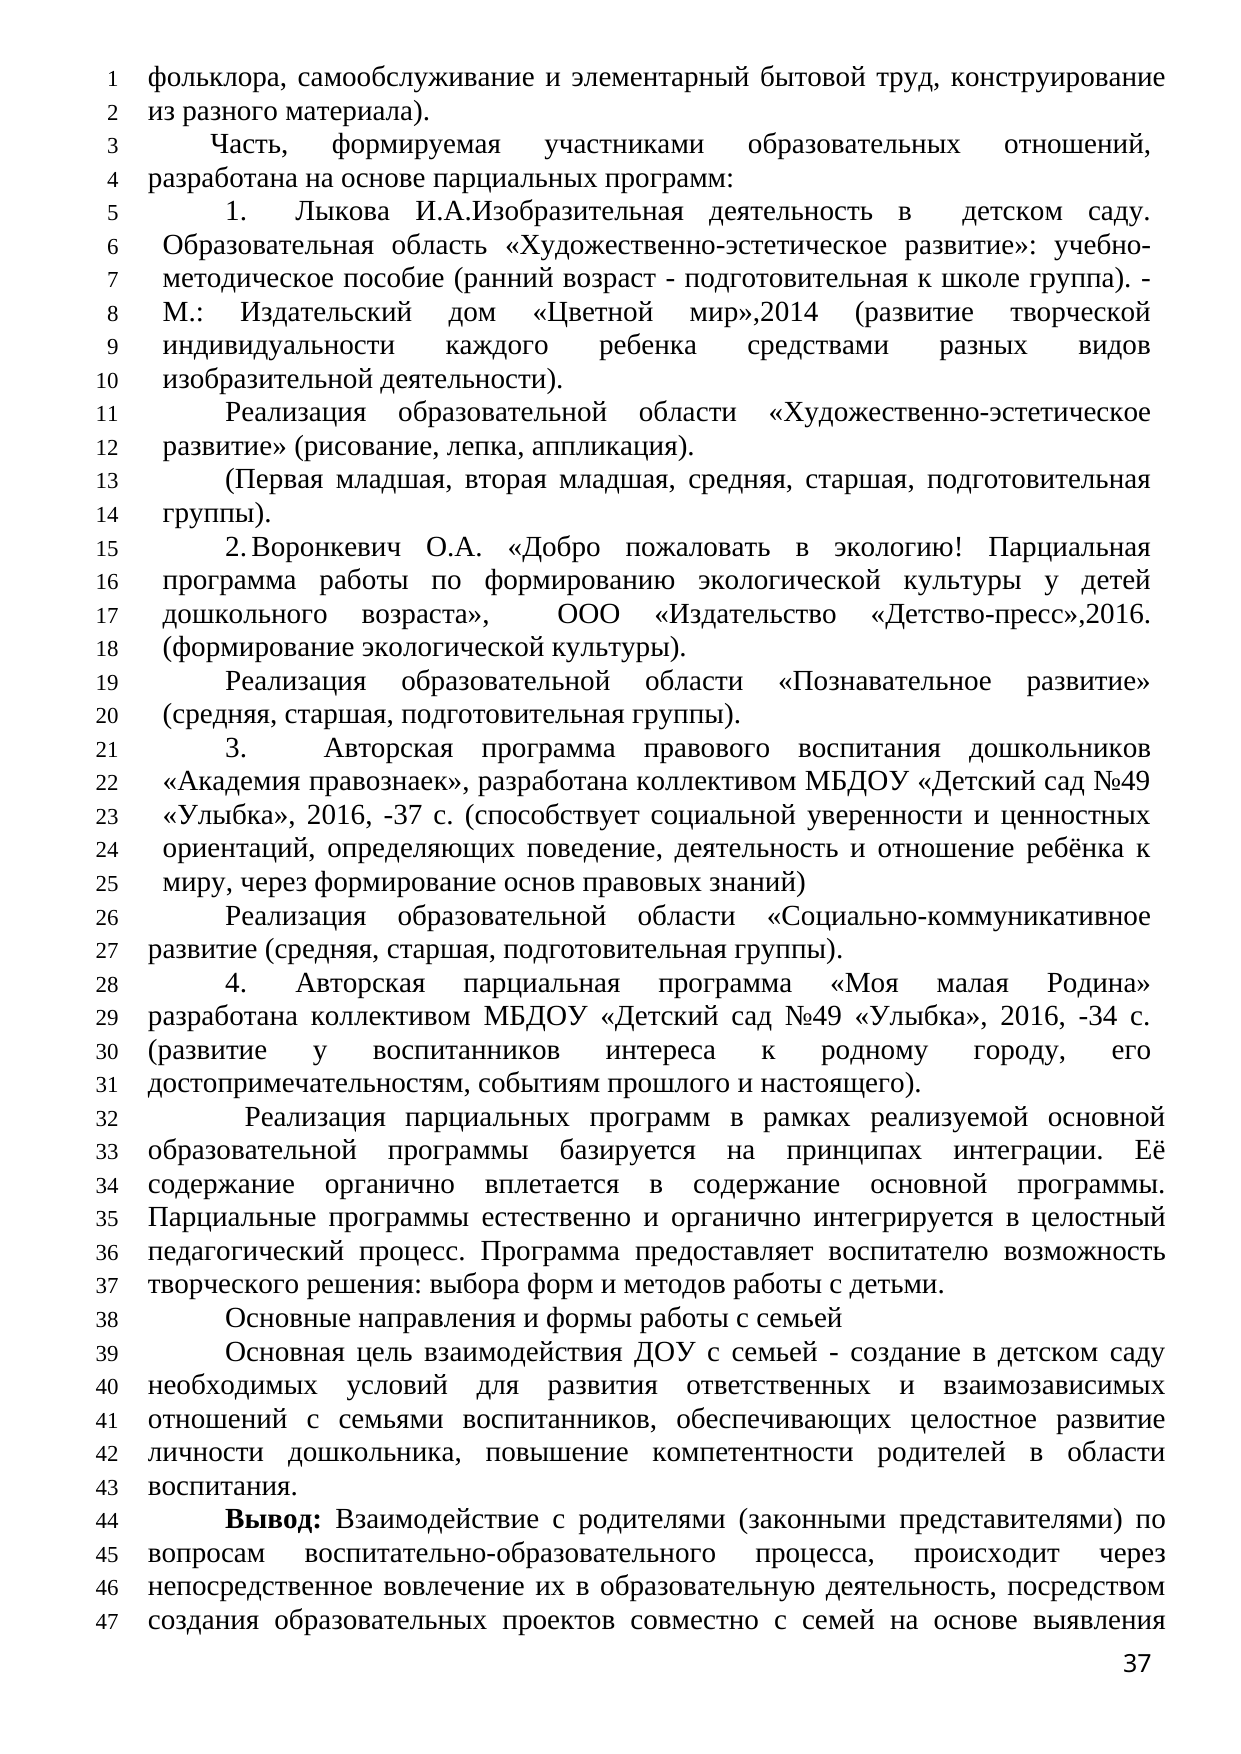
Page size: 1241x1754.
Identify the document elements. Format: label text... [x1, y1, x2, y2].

list Лыкова И.А.Изобразительная деятельность в детском саду. Образовательная область «Художественно-эстетическое развитие»: учебно-методическое пособие (ранний возраст - подготовительная к школе группа). -М.: Издательский дом «Цветной мир»,2014 (развитие творческой индивидуальности каждого ребенка средствами разных видов изобразительной деятельности). [162, 193, 1152, 394]
text Часть, формируемая участниками образовательных отношений, разработана на основе парциальных программ: [148, 126, 1152, 193]
text Реализация образовательной области «Социально-коммуникативное развитие (средняя, старшая, подготовительная группы). [148, 898, 1152, 965]
text Реализация парциальных программ в рамках реализуемой основной образовательной программы базируется на принципах интеграции. Её содержание органично вплетается в содержание основной программы. Парциальные программы естественно и органично интегрируется в целостный педагогический процесс. Программа предоставляет воспитателю возможность творческого решения: выбора форм и методов работы с детьми. [148, 1099, 1166, 1300]
text (Первая младшая, вторая младшая, средняя, старшая, подготовительная группы). [162, 462, 1152, 529]
text Основные направления и формы работы с семьей [148, 1300, 1166, 1334]
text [148, 59, 1166, 126]
list Авторская программа правового воспитания дошкольников «Академия правознаек», разработана коллективом МБДОУ «Детский сад №49 «Улыбка», 2016, -37 с. (способствует социальной уверенности и ценностных ориентаций, определяющих поведение, деятельность и отношение ребёнка к миру, через формирование основ правовых знаний) [162, 730, 1152, 898]
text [148, 1501, 1166, 1636]
text Реализация образовательной области «Художественно-эстетическое развитие» (рисование, лепка, аппликация). [162, 394, 1152, 462]
list Воронкевич О.А. «Добро пожаловать в экологию! Парциальная программа работы по формированию экологической культуры у детей дошкольного возраста», ООО «Издательство «Детство-пресс»,2016. (формирование экологической культуры). [162, 529, 1152, 663]
list Авторская парциальная программа «Моя малая Родина» разработана коллективом МБДОУ «Детский сад №49 «Улыбка», 2016, -34 с. (развитие у воспитанников интереса к родному городу, его достопримечательностям, событиям прошлого и настоящего). [148, 965, 1152, 1099]
text Реализация образовательной области «Познавательное развитие» (средняя, старшая, подготовительная группы). [162, 663, 1152, 730]
text Основная цель взаимодействия ДОУ с семьей - создание в детском саду необходимых условий для развития ответственных и взаимозависимых отношений с семьями воспитанников, обеспечивающих целостное развитие личности дошкольника, повышение компетентности родителей в области воспитания. [148, 1334, 1166, 1501]
